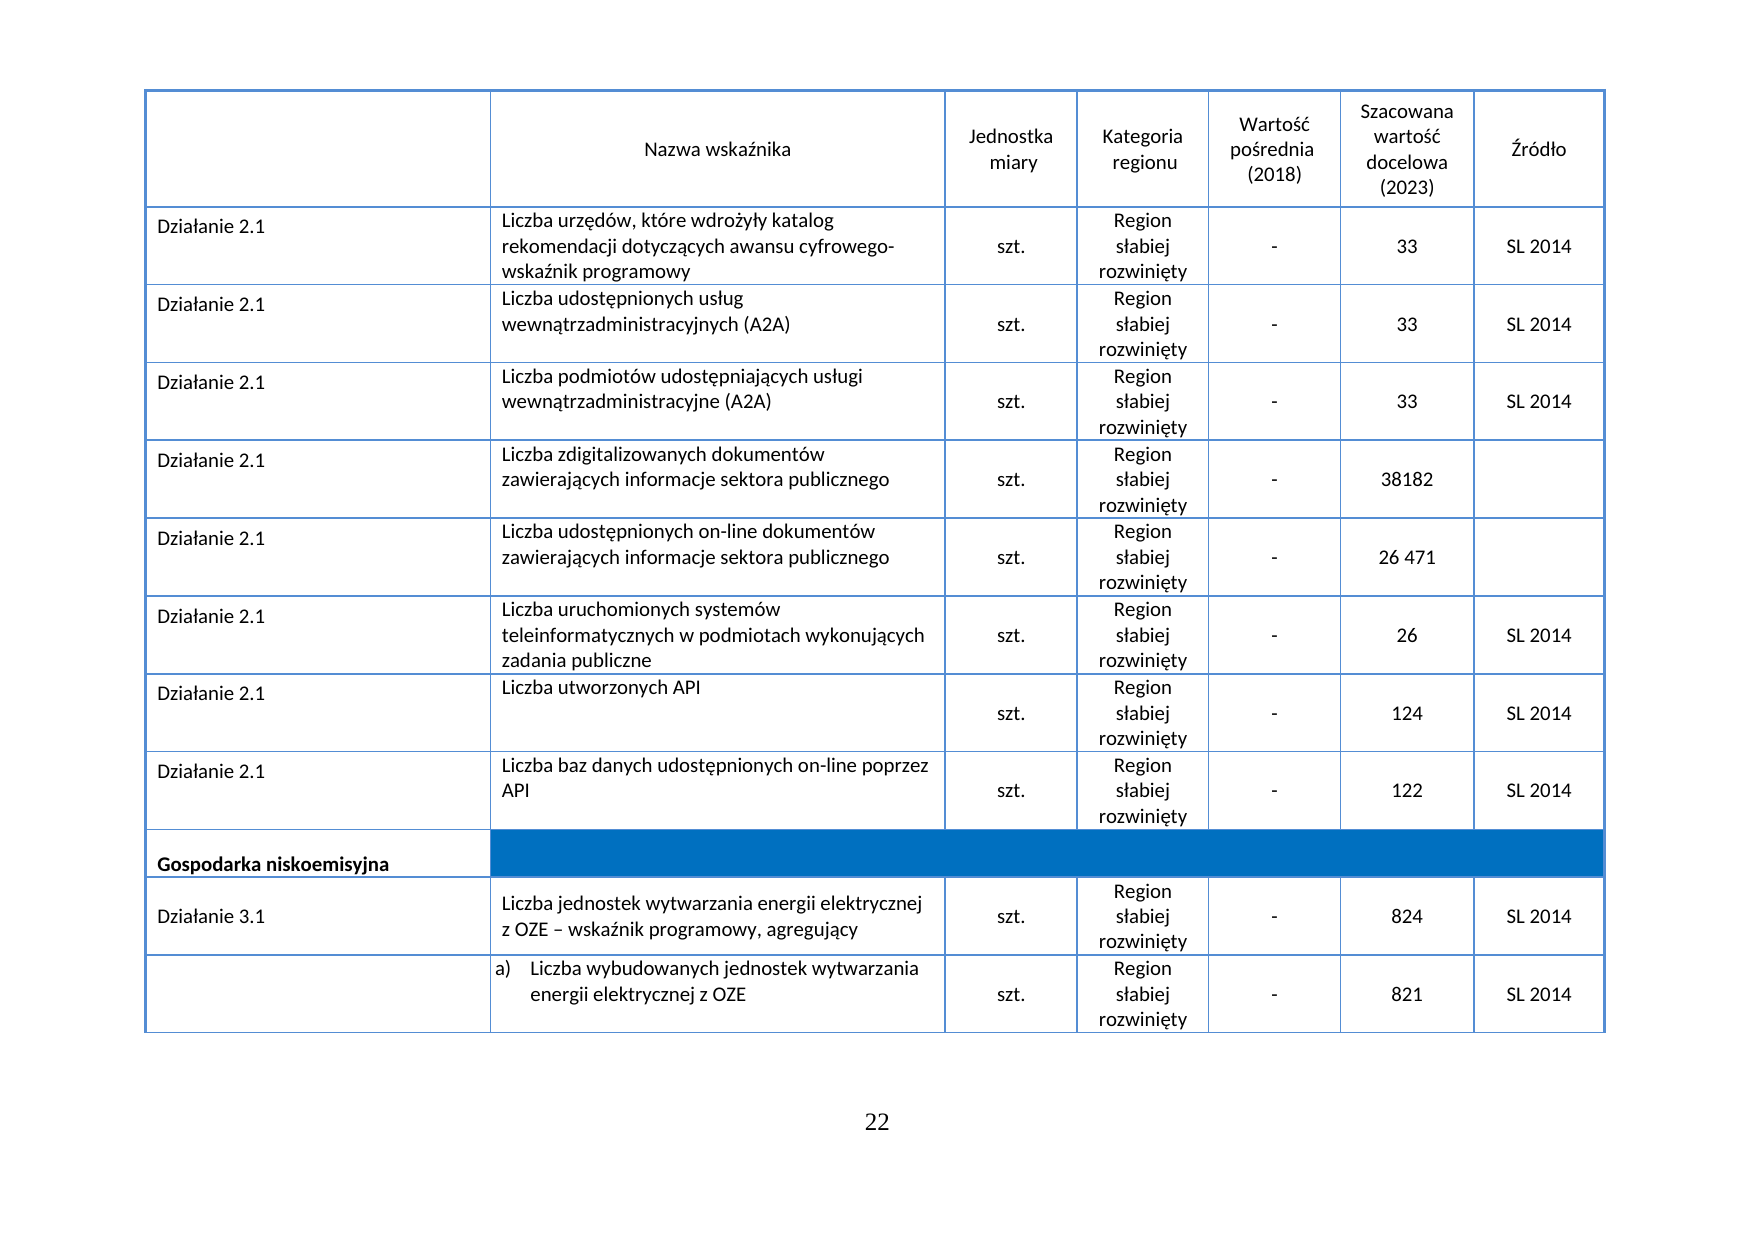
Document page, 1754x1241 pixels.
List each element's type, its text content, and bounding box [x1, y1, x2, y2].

table_cell Region słabiej rozwinięty [1078, 878, 1208, 954]
table_cell Liczba zdigitalizowanych dokumentów zawierających informacje sektora publicznego [491, 441, 944, 517]
table_cell 38182 [1341, 441, 1473, 517]
table_cell szt. [946, 752, 1076, 828]
table_cell szt. [946, 285, 1076, 362]
table_cell 124 [1341, 675, 1473, 751]
table_cell - [1209, 363, 1340, 439]
table_cell Gospodarka niskoemisyjna [147, 830, 490, 876]
table_cell 33 [1341, 208, 1473, 284]
table_cell Działanie 2.1 [147, 752, 490, 828]
table_cell SL 2014 [1475, 878, 1603, 954]
table_header [147, 92, 490, 206]
table_cell SL 2014 [1475, 597, 1603, 673]
table_cell - [1209, 285, 1340, 362]
table_cell Region słabiej rozwinięty [1078, 363, 1208, 439]
table_cell Działanie 2.1 [147, 208, 490, 284]
table_cell - [1209, 956, 1340, 1032]
table_cell Liczba baz danych udostępnionych on-line poprzez API [491, 752, 944, 828]
table_cell [1475, 441, 1603, 517]
table_cell Region słabiej rozwinięty [1078, 597, 1208, 673]
table_cell [1475, 519, 1603, 595]
table_cell Działanie 2.1 [147, 519, 490, 595]
table_cell Region słabiej rozwinięty [1078, 285, 1208, 362]
table_cell 26 [1341, 597, 1473, 673]
table_cell szt. [946, 878, 1076, 954]
table_cell Działanie 2.1 [147, 285, 490, 362]
table_cell [147, 956, 490, 1032]
table_cell 33 [1341, 363, 1473, 439]
table_header Jednostka miary [946, 92, 1076, 206]
table_cell szt. [946, 208, 1076, 284]
table_cell 824 [1341, 878, 1473, 954]
table_cell Liczba utworzonych API [491, 675, 944, 751]
table_header Szacowana wartość docelowa (2023) [1341, 92, 1473, 206]
table_cell Liczba jednostek wytwarzania energii elektrycznej z OZE – wskaźnik programowy, agregujący [491, 878, 944, 954]
table_cell Region słabiej rozwinięty [1078, 208, 1208, 284]
table_cell - [1209, 675, 1340, 751]
table_cell Działanie 2.1 [147, 441, 490, 517]
table_header Wartość pośrednia (2018) [1209, 92, 1340, 206]
table_cell Liczba podmiotów udostępniających usługi wewnątrzadministracyjne (A2A) [491, 363, 944, 439]
table_cell Działanie 2.1 [147, 597, 490, 673]
table_cell Działanie 2.1 [147, 363, 490, 439]
table_cell SL 2014 [1475, 956, 1603, 1032]
table_cell [491, 830, 1603, 876]
table_cell 122 [1341, 752, 1473, 828]
table_cell szt. [946, 597, 1076, 673]
table_cell - [1209, 208, 1340, 284]
table_cell 33 [1341, 285, 1473, 362]
table_cell SL 2014 [1475, 675, 1603, 751]
table_cell Liczba wybudowanych jednostek wytwarzania energii elektrycznej z OZE [491, 956, 944, 1032]
table_cell Region słabiej rozwinięty [1078, 441, 1208, 517]
table_cell Liczba udostępnionych on-line dokumentów zawierających informacje sektora publicznego [491, 519, 944, 595]
table_cell - [1209, 752, 1340, 828]
table_cell - [1209, 441, 1340, 517]
table_cell Liczba udostępnionych usług wewnątrzadministracyjnych (A2A) [491, 285, 944, 362]
table_cell szt. [946, 956, 1076, 1032]
table_cell szt. [946, 441, 1076, 517]
table_cell - [1209, 519, 1340, 595]
table_cell Region słabiej rozwinięty [1078, 752, 1208, 828]
table_cell szt. [946, 519, 1076, 595]
table_cell SL 2014 [1475, 363, 1603, 439]
table_cell SL 2014 [1475, 752, 1603, 828]
table_cell - [1209, 597, 1340, 673]
table_cell szt. [946, 675, 1076, 751]
table_header Źródło [1475, 92, 1603, 206]
table_cell - [1209, 878, 1340, 954]
table_cell 821 [1341, 956, 1473, 1032]
table_cell Liczba urzędów, które wdrożyły katalog rekomendacji dotyczących awansu cyfrowego- wskaźnik programowy [491, 208, 944, 284]
table_cell 26 471 [1341, 519, 1473, 595]
table_cell Liczba uruchomionych systemów teleinformatycznych w podmiotach wykonujących zadania publiczne [491, 597, 944, 673]
table_cell SL 2014 [1475, 208, 1603, 284]
table_header Kategoria regionu [1078, 92, 1208, 206]
table_cell Region słabiej rozwinięty [1078, 519, 1208, 595]
table_cell szt. [946, 363, 1076, 439]
table_cell Działanie 3.1 [147, 878, 490, 954]
table_cell Działanie 2.1 [147, 675, 490, 751]
table_cell SL 2014 [1475, 285, 1603, 362]
table_header Nazwa wskaźnika [491, 92, 944, 206]
table_cell Region słabiej rozwinięty [1078, 675, 1208, 751]
table_cell Region słabiej rozwinięty [1078, 956, 1208, 1032]
